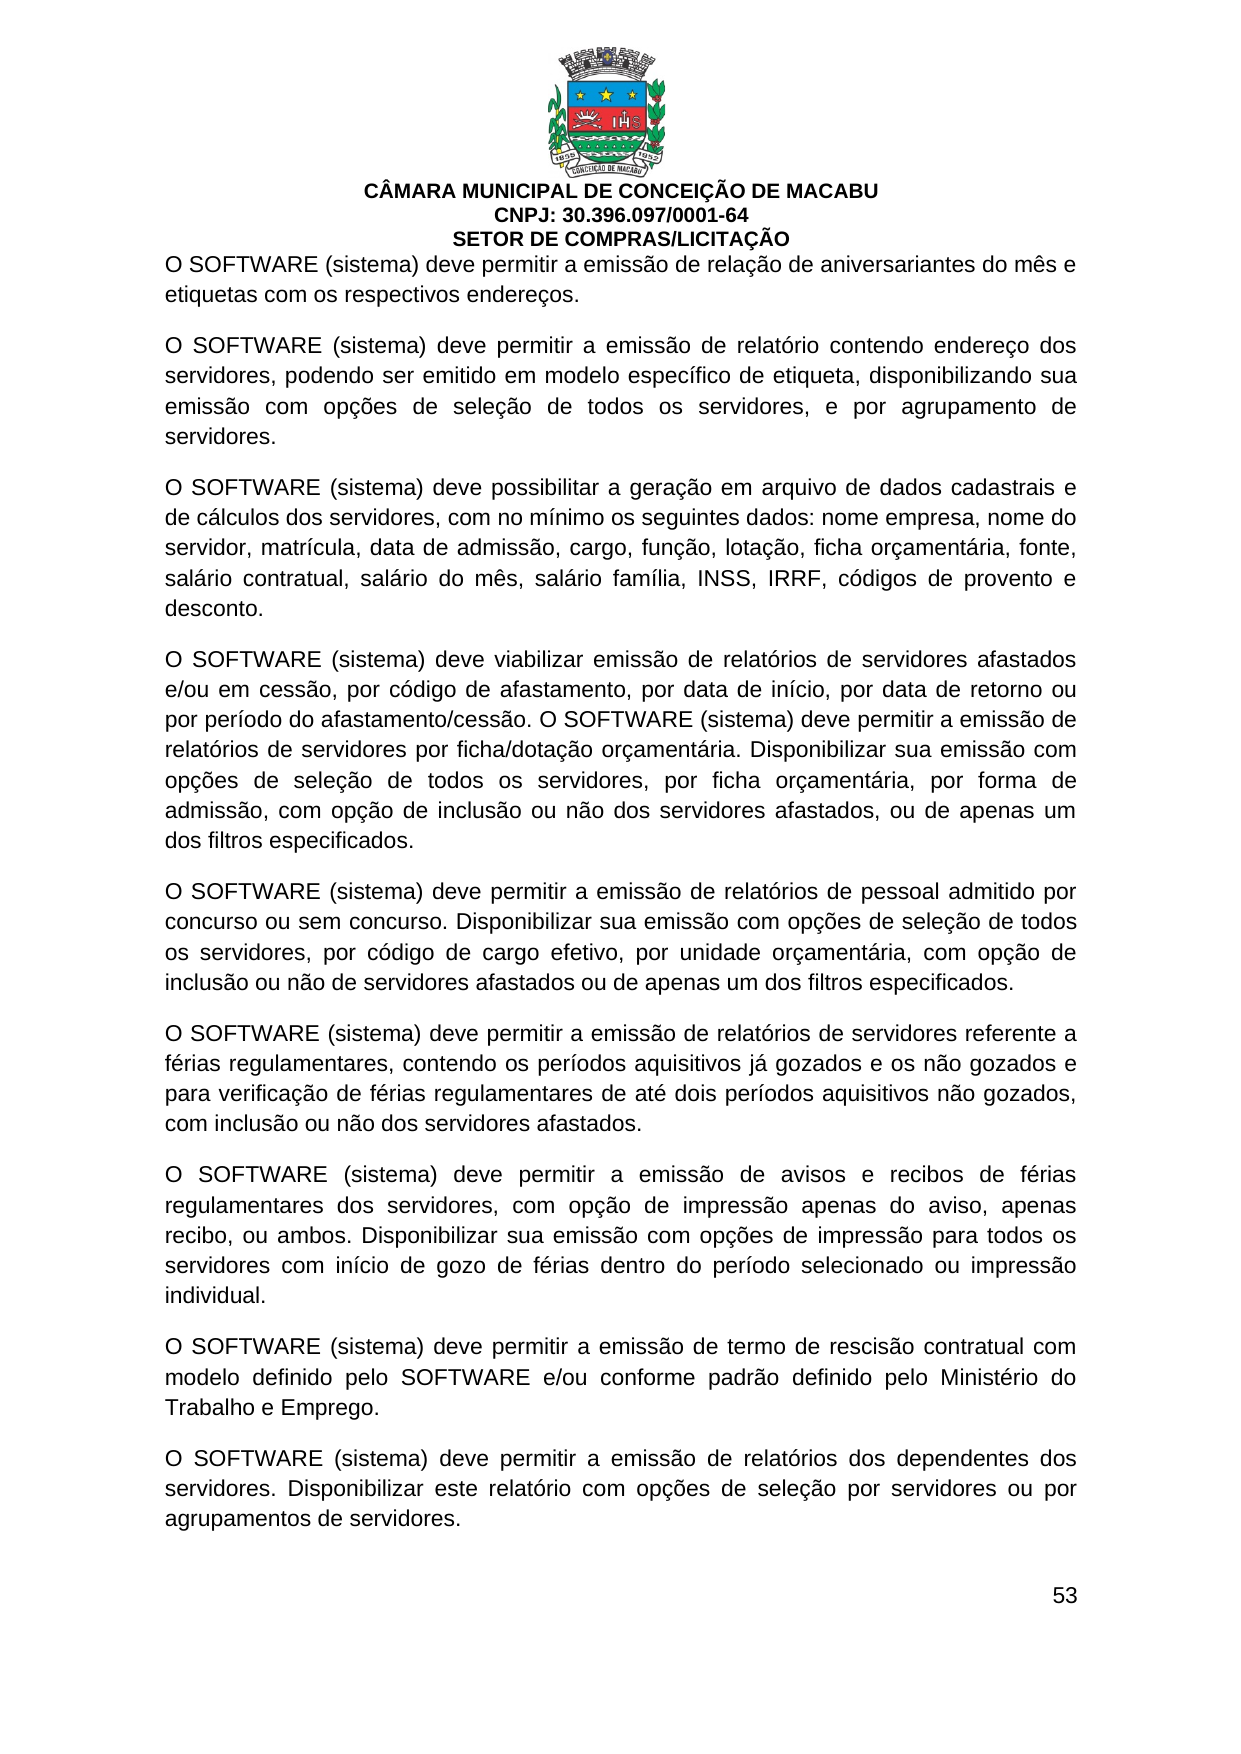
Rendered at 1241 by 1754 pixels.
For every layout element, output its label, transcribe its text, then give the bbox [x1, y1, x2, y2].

text O SOFTWARE (sistema) deve permitir a emissão de relatórios de pessoal admitido por concurso ou sem concurso. Disponibilizar sua emissão com opções de seleção de todos os servidores, por código de cargo efetivo, por unidade orçamentária, com opção de inclusão ou não de servidores afastados ou de apenas um dos filtros especificados. [164, 878, 1078, 995]
text O SOFTWARE (sistema) deve permitir a emissão de termo de rescisão contratual com modelo definido pelo SOFTWARE e/ou conforme padrão definido pelo Ministério do Trabalho e Emprego. [164, 1333, 1078, 1420]
picture [548, 47, 666, 178]
text O SOFTWARE (sistema) deve permitir a emissão de avisos e recibos de férias regulamentares dos servidores, com opção de impressão apenas do aviso, apenas recibo, ou ambos. Disponibilizar sua emissão com opções de impressão para todos os servidores com início de gozo de férias dentro do período selecionado ou impressão individual. [164, 1161, 1078, 1309]
text O SOFTWARE (sistema) deve permitir a emissão de relatórios de servidores referente a férias regulamentares, contendo os períodos aquisitivos já gozados e os não gozados e para verificação de férias regulamentares de até dois períodos aquisitivos não gozados, com inclusão ou não dos servidores afastados. [164, 1020, 1078, 1137]
text O SOFTWARE (sistema) deve permitir a emissão de relação de aniversariantes do mês e etiquetas com os respectivos endereços. [164, 251, 1078, 308]
text O SOFTWARE (sistema) deve permitir a emissão de relatório contendo endereço dos servidores, podendo ser emitido em modelo específico de etiqueta, disponibilizando sua emissão com opções de seleção de todos os servidores, e por agrupamento de servidores. [164, 332, 1078, 449]
text O SOFTWARE (sistema) deve permitir a emissão de relatórios dos dependentes dos servidores. Disponibilizar este relatório com opções de seleção por servidores ou por agrupamentos de servidores. [164, 1445, 1078, 1532]
text O SOFTWARE (sistema) deve possibilitar a geração em arquivo de dados cadastrais e de cálculos dos servidores, com no mínimo os seguintes dados: nome empresa, nome do servidor, matrícula, data de admissão, cargo, função, lotação, ficha orçamentária, fonte, salário contratual, salário do mês, salário família, INSS, IRRF, códigos de provento e desconto. [164, 474, 1078, 621]
text O SOFTWARE (sistema) deve viabilizar emissão de relatórios de servidores afastados e/ou em cessão, por código de afastamento, por data de início, por data de retorno ou por período do afastamento/cessão. O SOFTWARE (sistema) deve permitir a emissão de relatórios de servidores por ficha/dotação orçamentária. Disponibilizar sua emissão com opções de seleção de todos os servidores, por ficha orçamentária, por forma de admissão, com opção de inclusão ou não dos servidores afastados, ou de apenas um dos filtros especificados. [164, 646, 1078, 853]
